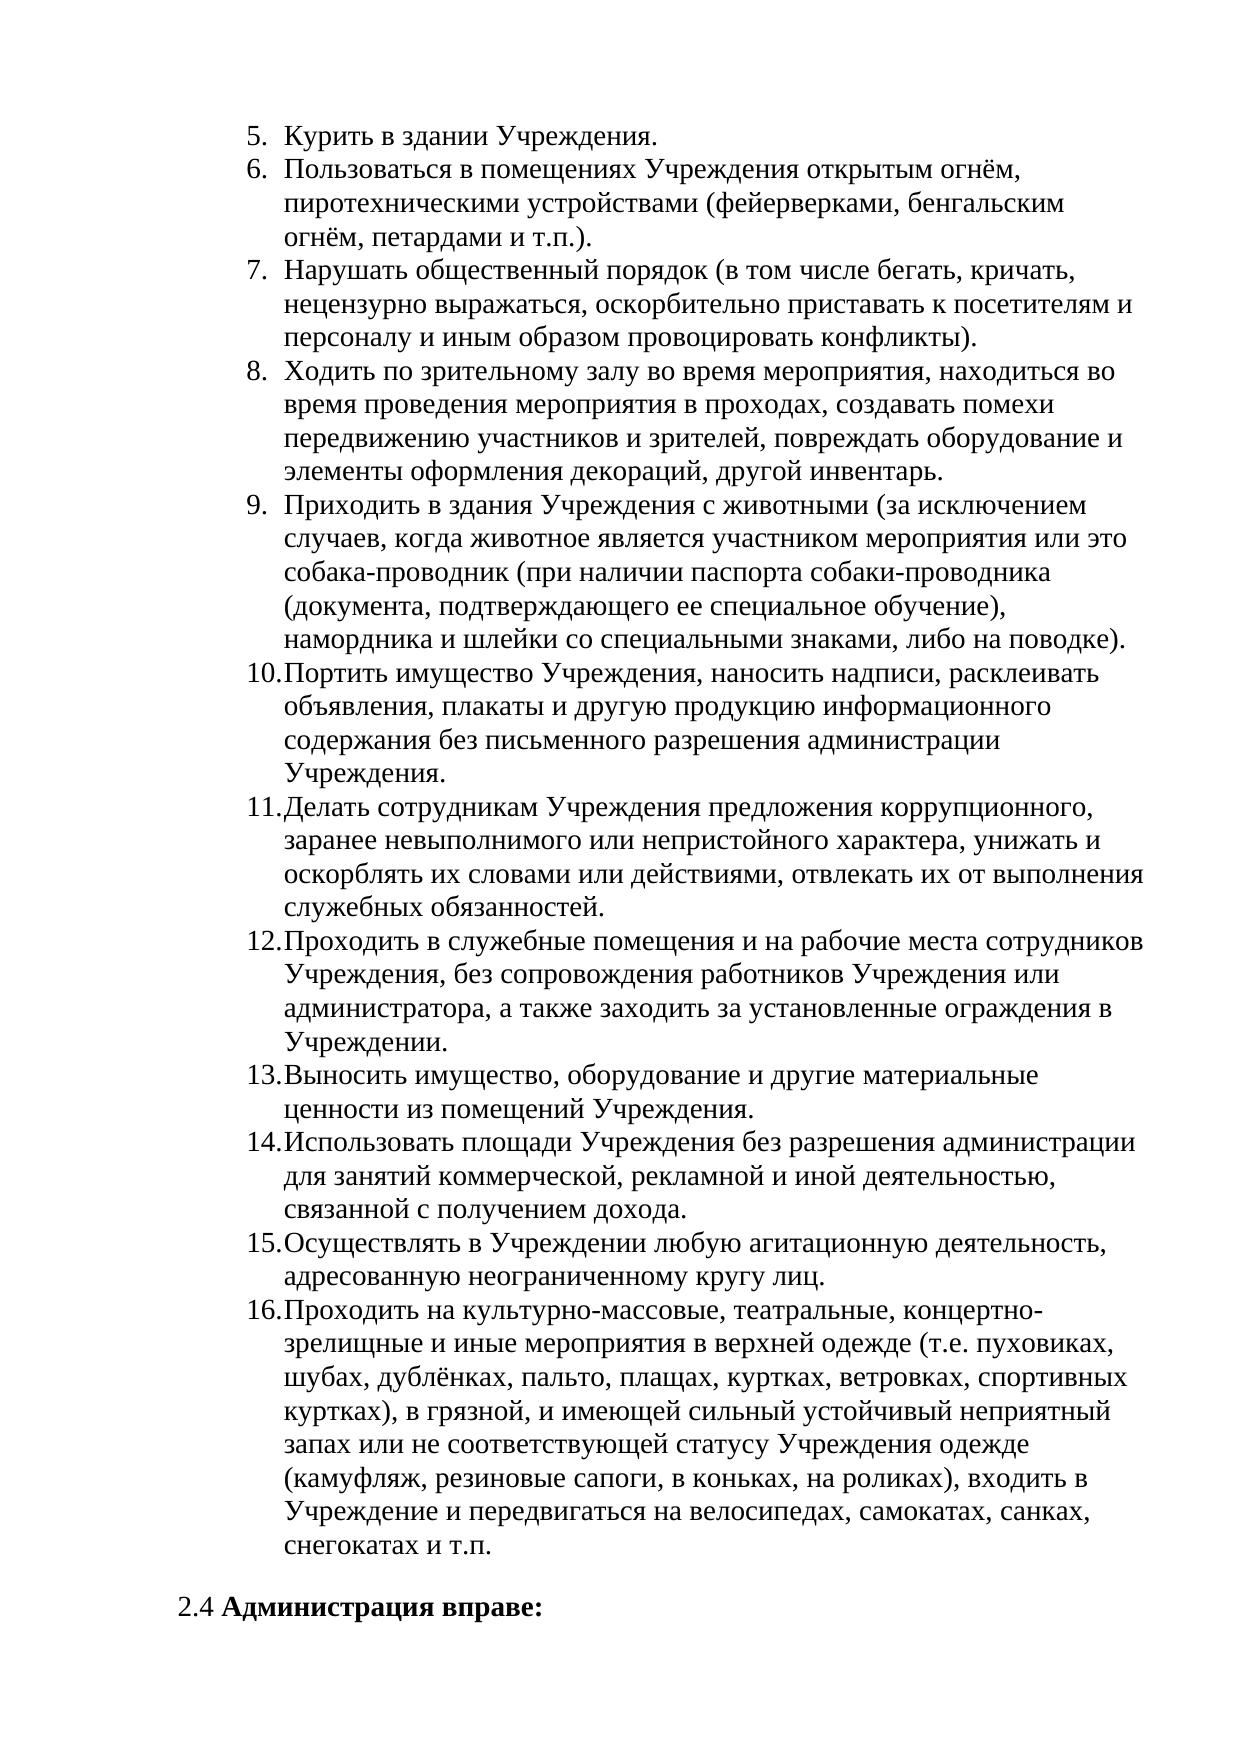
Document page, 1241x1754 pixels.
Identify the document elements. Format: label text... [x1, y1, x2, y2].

text 2.4 Администрация вправе: [177, 1589, 1152, 1623]
list Нарушать общественный порядок (в том числе бегать, кричать, нецензурно выражаться, оскорбительно приставать к посетителям и персоналу и иным образом провоцировать конфликты). [246, 252, 1152, 353]
list Приходить в здания Учреждения с животными (за исключением случаев, когда животное является участником мероприятия или это собака-проводник (при наличии паспорта собаки-проводника (документа, подтверждающего ее специальное обучение), намордника и шлейки со специальными знаками, либо на поводке). [246, 487, 1152, 655]
list Курить в здании Учреждения. [246, 118, 1152, 152]
list Осуществлять в Учреждении любую агитационную деятельность, адресованную неограниченному кругу лиц. [246, 1225, 1152, 1292]
list Проходить на культурно-массовые, театральные, концертно-зрелищные и иные мероприятия в верхней одежде (т.е. пуховиках, шубах, дублёнках, пальто, плащах, куртках, ветровках, спортивных куртках), в грязной, и имеющей сильный устойчивый неприятный запах или не соответствующей статусу Учреждения одежде (камуфляж, резиновые сапоги, в коньках, на роликах), входить в Учреждение и передвигаться на велосипедах, самокатах, санках, снегокатах и т.п. [246, 1292, 1152, 1560]
list Ходить по зрительному залу во время мероприятия, находиться во время проведения мероприятия в проходах, создавать помехи передвижению участников и зрителей, повреждать оборудование и элементы оформления декораций, другой инвентарь. [246, 353, 1152, 487]
list Выносить имущество, оборудование и другие материальные ценности из помещений Учреждения. [246, 1057, 1152, 1124]
list Проходить в служебные помещения и на рабочие места сотрудников Учреждения, без сопровождения работников Учреждения или администратора, а также заходить за установленные ограждения в Учреждении. [246, 923, 1152, 1057]
list Портить имущество Учреждения, наносить надписи, расклеивать объявления, плакаты и другую продукцию информационного содержания без письменного разрешения администрации Учреждения. [246, 655, 1152, 789]
list Использовать площади Учреждения без разрешения администрации для занятий коммерческой, рекламной и иной деятельностью, связанной с получением дохода. [246, 1124, 1152, 1225]
list Пользоваться в помещениях Учреждения открытым огнём, пиротехническими устройствами (фейерверками, бенгальским огнём, петардами и т.п.). [246, 152, 1152, 252]
list Делать сотрудникам Учреждения предложения коррупционного, заранее невыполнимого или непристойного характера, унижать и оскорблять их словами или действиями, отвлекать их от выполнения служебных обязанностей. [246, 789, 1152, 923]
